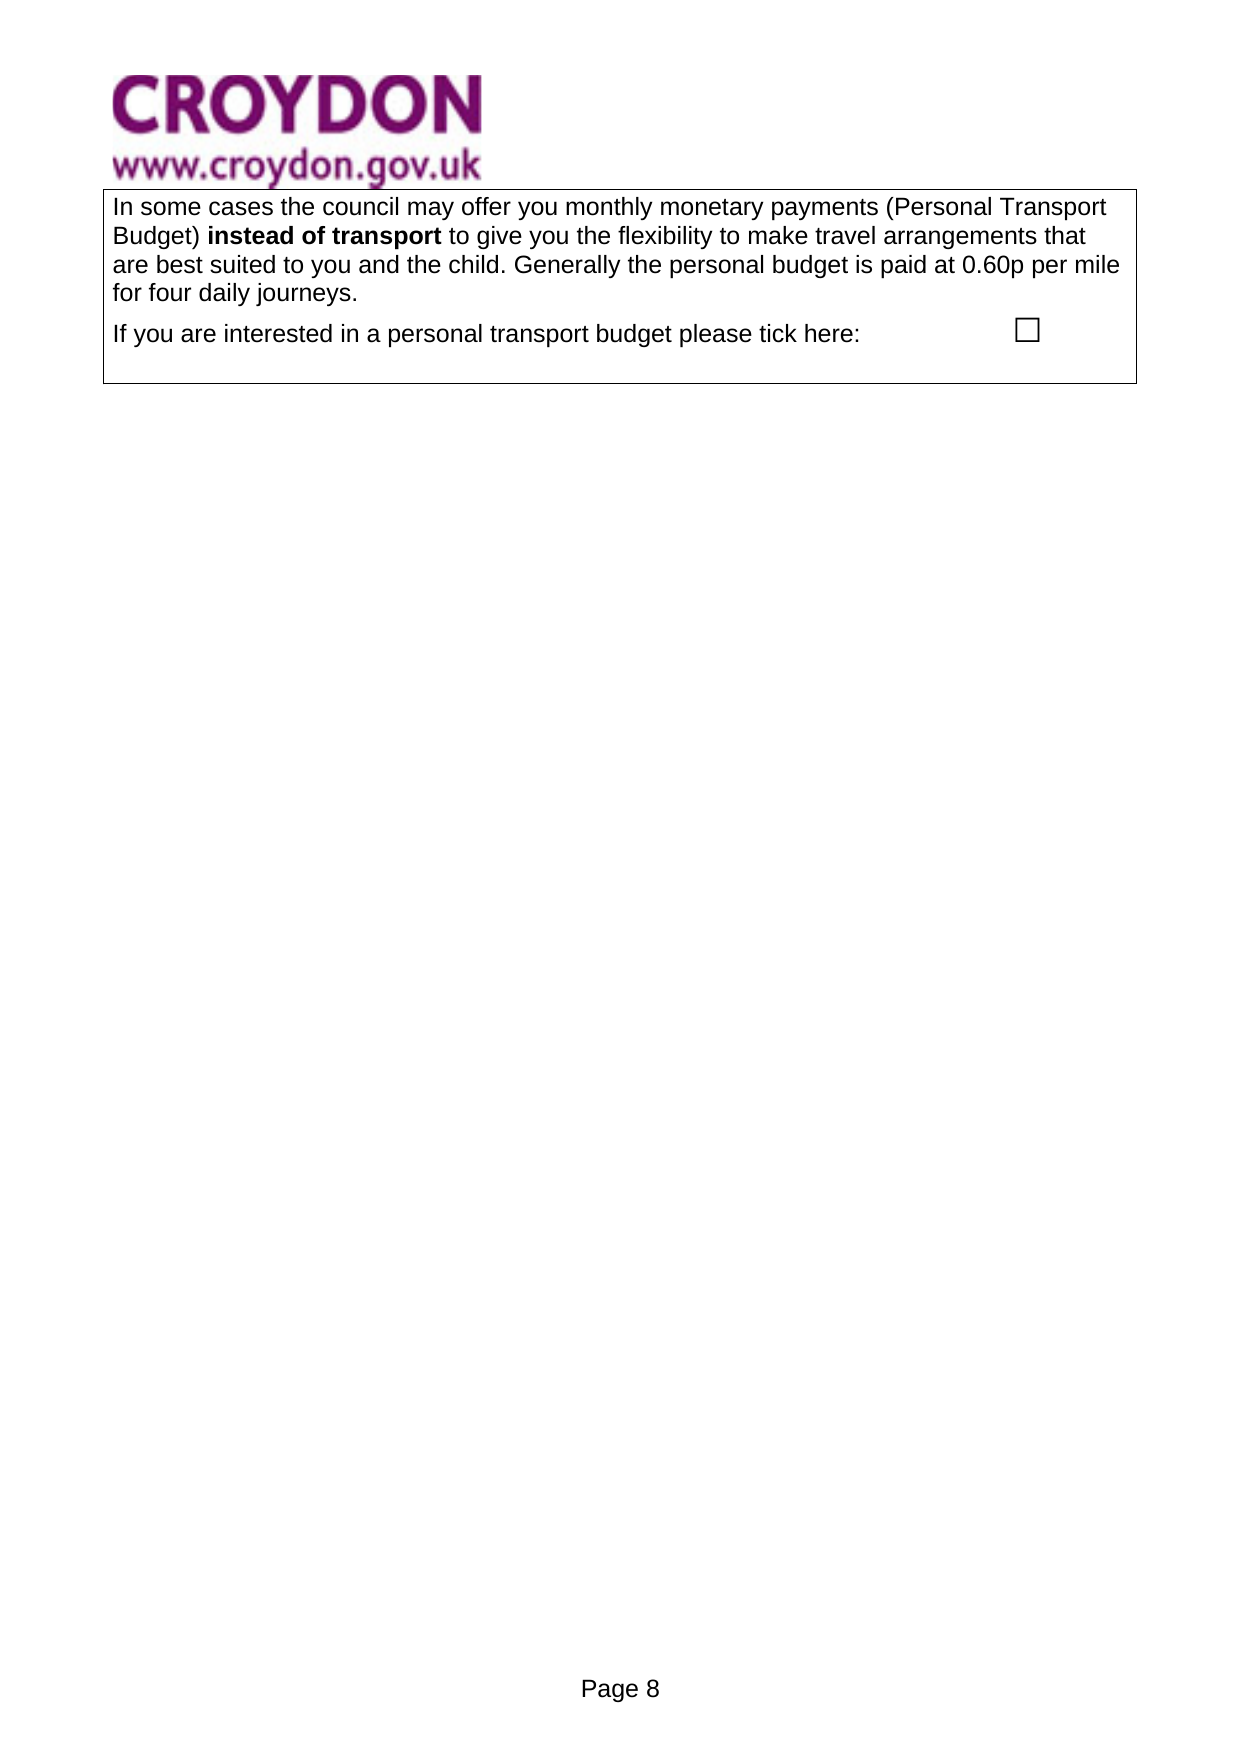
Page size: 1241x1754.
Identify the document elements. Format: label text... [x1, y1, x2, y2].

text If you are interested in a personal transport budget please tick here: [112, 307, 1128, 353]
text In some cases the council may offer you monthly monetary payments (Personal Transport Budget) instead of transport to give you the flexibility to make travel arrangements that are best suited to you and the child. Generally the personal budget is paid at 0.60p per mile for four daily journeys. [104, 190, 1136, 307]
picture [112, 75, 482, 189]
